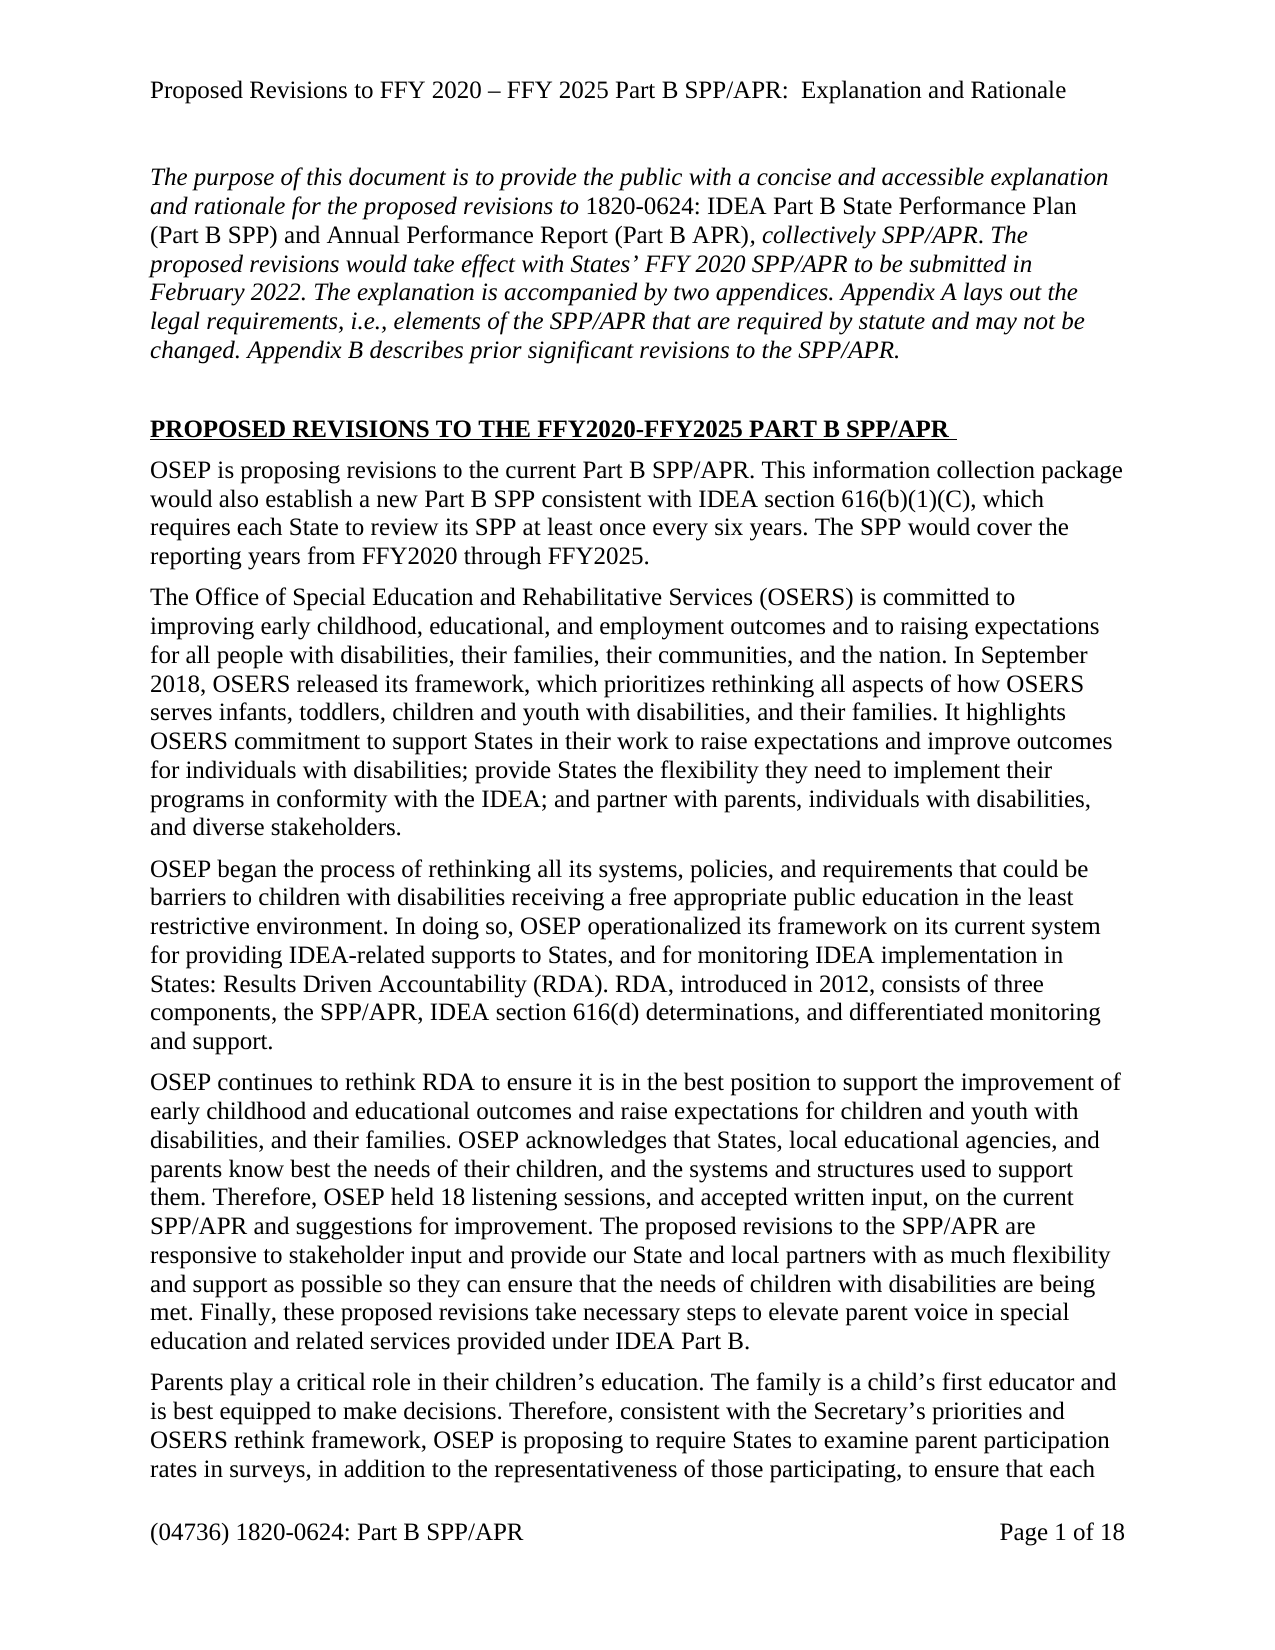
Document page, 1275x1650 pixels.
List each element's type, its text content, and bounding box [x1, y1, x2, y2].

text The Office of Special Education and Rehabilitative Services (OSERS) is committed to improving early childhood, educational, and employment outcomes and to raising expectations for all people with disabilities, their families, their communities, and the nation. In September 2018, OSERS released its framework, which prioritizes rethinking all aspects of how OSERS serves infants, toddlers, children and youth with disabilities, and their families. It highlights OSERS commitment to support States in their work to raise expectations and improve outcomes for individuals with disabilities; provide States the flexibility they need to implement their programs in conformity with the IDEA; and partner with parents, individuals with disabilities, and diverse stakeholders. [150, 582, 1125, 841]
text The purpose of this document is to provide the public with a concise and accessible explanation and rationale for the proposed revisions to 1820-0624: IDEA Part B State Performance Plan (Part B SPP) and Annual Performance Report (Part B APR), collectively SPP/APR. The proposed revisions would take effect with States’ FFY 2020 SPP/APR to be submitted in February 2022. The explanation is accompanied by two appendices. Appendix A lays out the legal requirements, i.e., elements of the SPP/APR that are required by statute and may not be changed. Appendix B describes prior significant revisions to the SPP/APR. [150, 162, 1125, 364]
text PROPOSED REVISIONS TO THE FFY2020-FFY2025 PART B SPP/APR [150, 414, 1125, 442]
text OSEP began the process of rethinking all its systems, policies, and requirements that could be barriers to children with disabilities receiving a free appropriate public education in the least restrictive environment. In doing so, OSEP operationalized its framework on its current system for providing IDEA-related supports to States, and for monitoring IDEA implementation in States: Results Driven Accountability (RDA). RDA, introduced in 2012, consists of three components, the SPP/APR, IDEA section 616(d) determinations, and differentiated monitoring and support. [150, 854, 1125, 1055]
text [150, 1367, 1125, 1482]
text OSEP is proposing revisions to the current Part B SPP/APR. This information collection package would also establish a new Part B SPP consistent with IDEA section 616(b)(1)(C), which requires each State to review its SPP at least once every six years. The SPP would cover the reporting years from FFY2020 through FFY2025. [150, 455, 1125, 570]
text OSEP continues to rethink RDA to ensure it is in the best position to support the improvement of early childhood and educational outcomes and raise expectations for children and youth with disabilities, and their families. OSEP acknowledges that States, local educational agencies, and parents know best the needs of their children, and the systems and structures used to support them. Therefore, OSEP held 18 listening sessions, and accepted written input, on the current SPP/APR and suggestions for improvement. The proposed revisions to the SPP/APR are responsive to stakeholder input and provide our State and local partners with as much flexibility and support as possible so they can ensure that the needs of children with disabilities are being met. Finally, these proposed revisions take necessary steps to elevate parent voice in special education and related services provided under IDEA Part B. [150, 1067, 1125, 1355]
